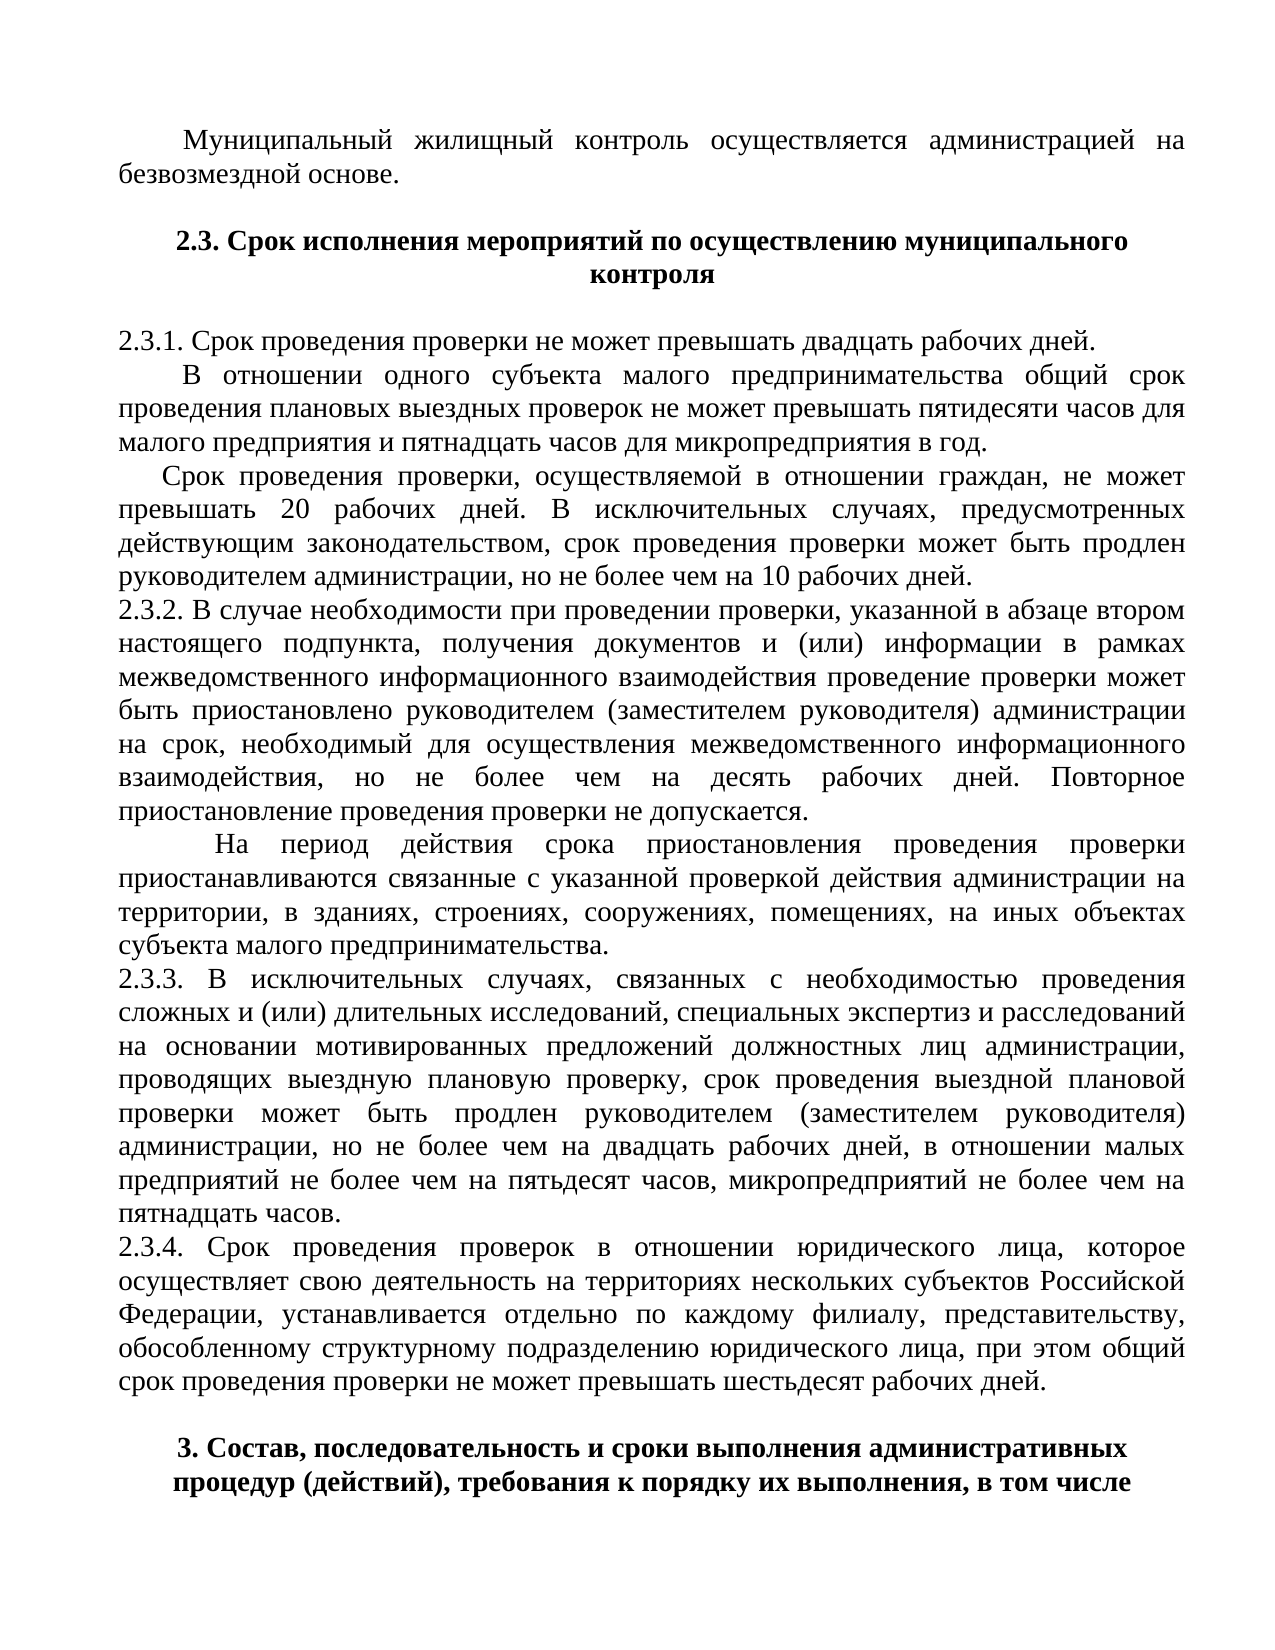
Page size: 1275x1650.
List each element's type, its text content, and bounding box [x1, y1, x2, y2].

text В отношении одного субъекта малого предпринимательства общий срок проведения плановых выездных проверок не может превышать пятидесяти часов для малого предприятия и пятнадцать часов для микропредприятия в год. [118, 357, 1186, 458]
text На период действия срока приостановления проведения проверки приостанавливаются связанные с указанной проверкой действия администрации на территории, в зданиях, строениях, сооружениях, помещениях, на иных объектах субъекта малого предпринимательства. [118, 827, 1186, 961]
text 2.3.1. Срок проведения проверки не может превышать двадцать рабочих дней. [118, 323, 1186, 357]
text Срок проведения проверки, осуществляемой в отношении граждан, не может превышать 20 рабочих дней. В исключительных случаях, предусмотренных действующим законодательством, срок проведения проверки может быть продлен руководителем администрации, но не более чем на 10 рабочих дней. [118, 458, 1186, 592]
text 2.3.2. В случае необходимости при проведении проверки, указанной в абзаце втором настоящего подпункта, получения документов и (или) информации в рамках межведомственного информационного взаимодействия проведение проверки может быть приостановлено руководителем (заместителем руководителя) администрации на срок, необходимый для осуществления межведомственного информационного взаимодействия, но не более чем на десять рабочих дней. Повторное приостановление проведения проверки не допускается. [118, 592, 1186, 827]
text 2.3. Срок исполнения мероприятий по осуществлению муниципального контроля [118, 223, 1186, 290]
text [118, 1430, 1186, 1497]
text Муниципальный жилищный контроль осуществляется администрацией на безвозмездной основе. [118, 122, 1186, 189]
text 2.3.4. Срок проведения проверок в отношении юридического лица, которое осуществляет свою деятельность на территориях нескольких субъектов Российской Федерации, устанавливается отдельно по каждому филиалу, представительству, обособленному структурному подразделению юридического лица, при этом общий срок проведения проверки не может превышать шестьдесят рабочих дней. [118, 1229, 1186, 1397]
text 2.3.3. В исключительных случаях, связанных с необходимостью проведения сложных и (или) длительных исследований, специальных экспертиз и расследований на основании мотивированных предложений должностных лиц администрации, проводящих выездную плановую проверку, срок проведения выездной плановой проверки может быть продлен руководителем (заместителем руководителя) администрации, но не более чем на двадцать рабочих дней, в отношении малых предприятий не более чем на пятьдесят часов, микропредприятий не более чем на пятнадцать часов. [118, 961, 1186, 1229]
